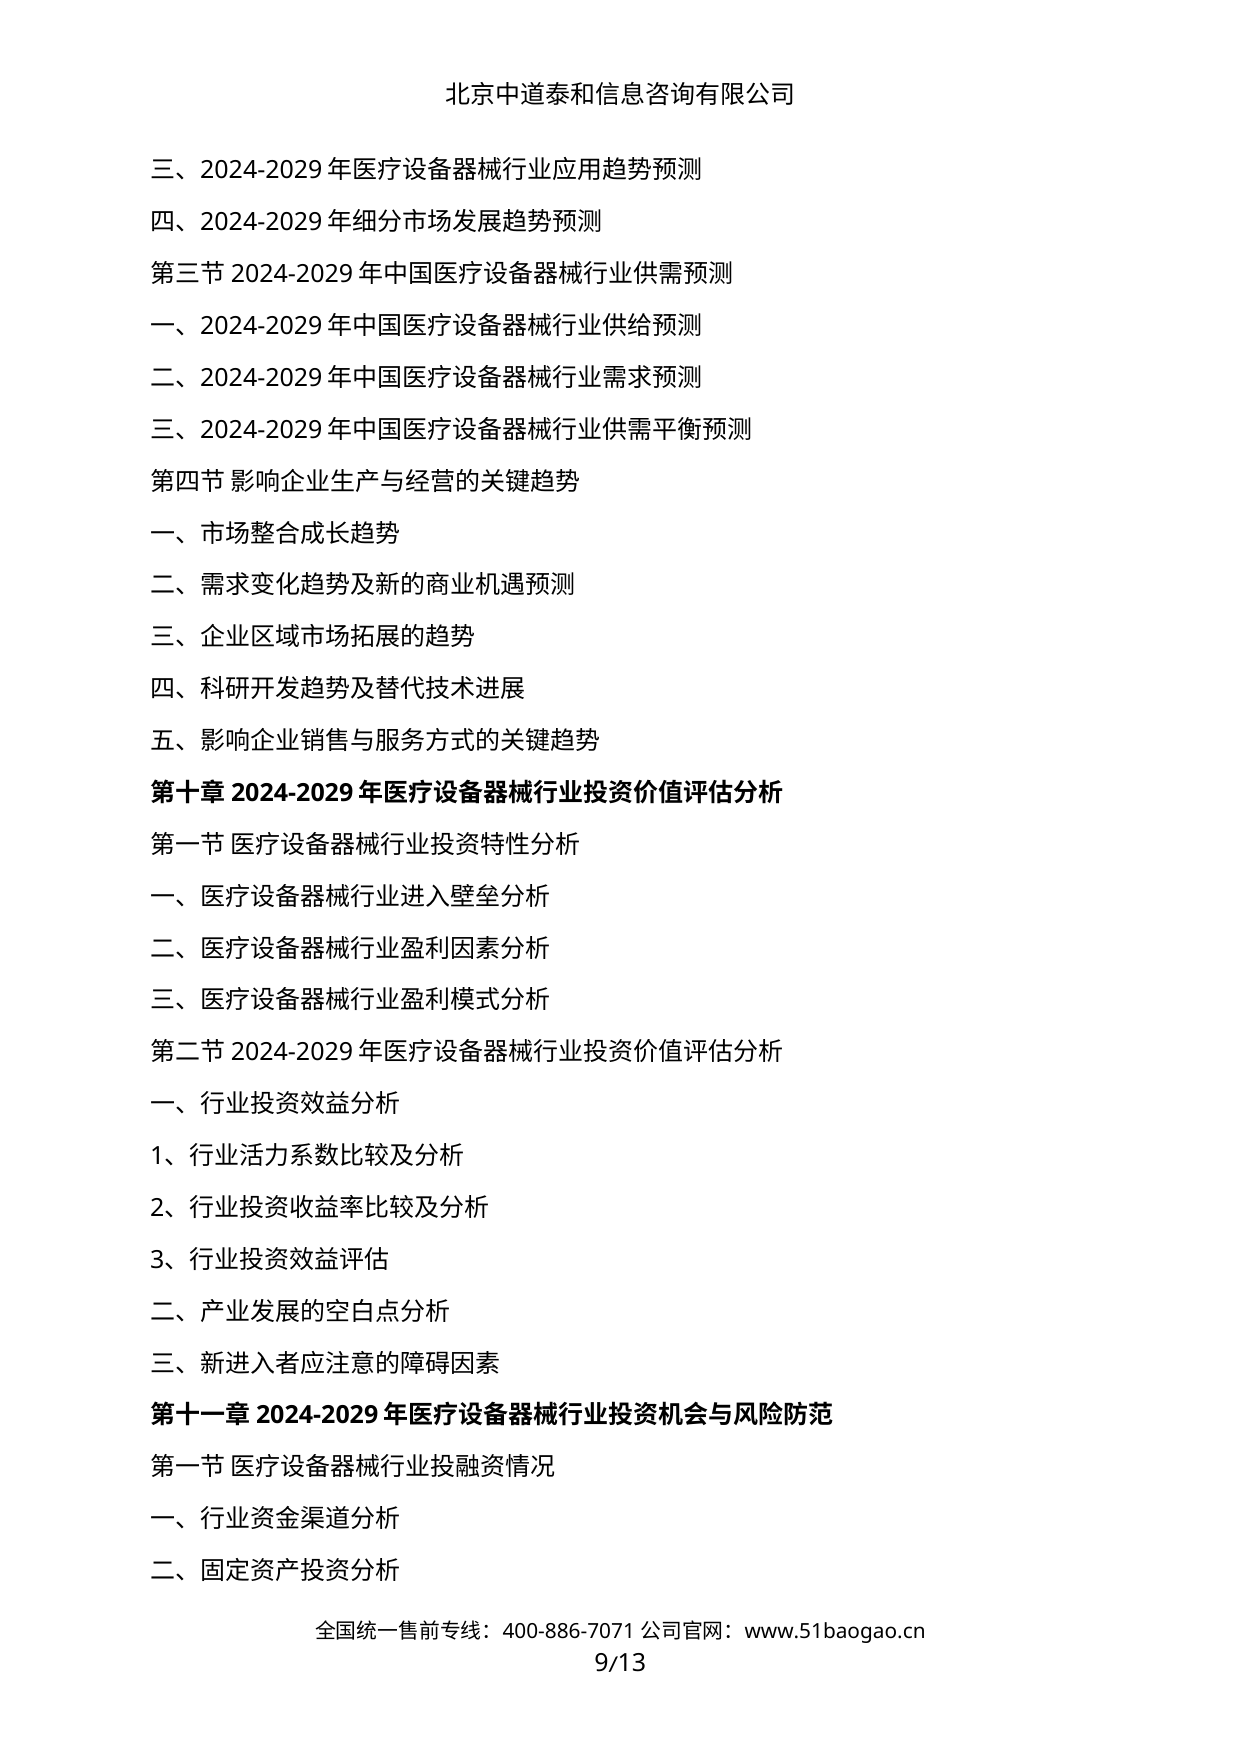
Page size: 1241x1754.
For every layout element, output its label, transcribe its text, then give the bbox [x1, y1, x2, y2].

text 三、企业区域市场拓展的趋势 [150, 617, 1090, 653]
text 四、科研开发趋势及替代技术进展 [150, 669, 1090, 705]
text 第十章 2024-2029年医疗设备器械行业投资价值评估分析 [150, 772, 1090, 809]
text 二、医疗设备器械行业盈利因素分析 [150, 928, 1090, 964]
text 三、新进入者应注意的障碍因素 [150, 1343, 1090, 1379]
text 一、市场整合成长趋势 [150, 513, 1090, 549]
text 二、2024-2029年中国医疗设备器械行业需求预测 [150, 357, 1090, 394]
text 第四节 影响企业生产与经营的关键趋势 [150, 461, 1090, 497]
text 第一节 医疗设备器械行业投资特性分析 [150, 824, 1090, 861]
text 3、行业投资效益评估 [150, 1239, 1090, 1276]
text 第十一章 2024-2029年医疗设备器械行业投资机会与风险防范 [150, 1395, 1090, 1431]
text 第二节 2024-2029年医疗设备器械行业投资价值评估分析 [150, 1032, 1090, 1068]
text 三、医疗设备器械行业盈利模式分析 [150, 980, 1090, 1016]
text 四、2024-2029年细分市场发展趋势预测 [150, 202, 1090, 238]
text 1、行业活力系数比较及分析 [150, 1136, 1090, 1172]
text 第三节 2024-2029年中国医疗设备器械行业供需预测 [150, 254, 1090, 290]
text 二、需求变化趋势及新的商业机遇预测 [150, 565, 1090, 601]
text 一、2024-2029年中国医疗设备器械行业供给预测 [150, 306, 1090, 342]
text 一、行业资金渠道分析 [150, 1499, 1090, 1535]
text 第一节 医疗设备器械行业投融资情况 [150, 1447, 1090, 1483]
text 一、行业投资效益分析 [150, 1084, 1090, 1120]
text 二、固定资产投资分析 [150, 1551, 1090, 1587]
text 三、2024-2029年中国医疗设备器械行业供需平衡预测 [150, 409, 1090, 446]
text 一、医疗设备器械行业进入壁垒分析 [150, 876, 1090, 912]
text 五、影响企业销售与服务方式的关键趋势 [150, 721, 1090, 757]
text 三、2024-2029年医疗设备器械行业应用趋势预测 [150, 150, 1090, 186]
text 二、产业发展的空白点分析 [150, 1291, 1090, 1327]
text 2、行业投资收益率比较及分析 [150, 1187, 1090, 1224]
